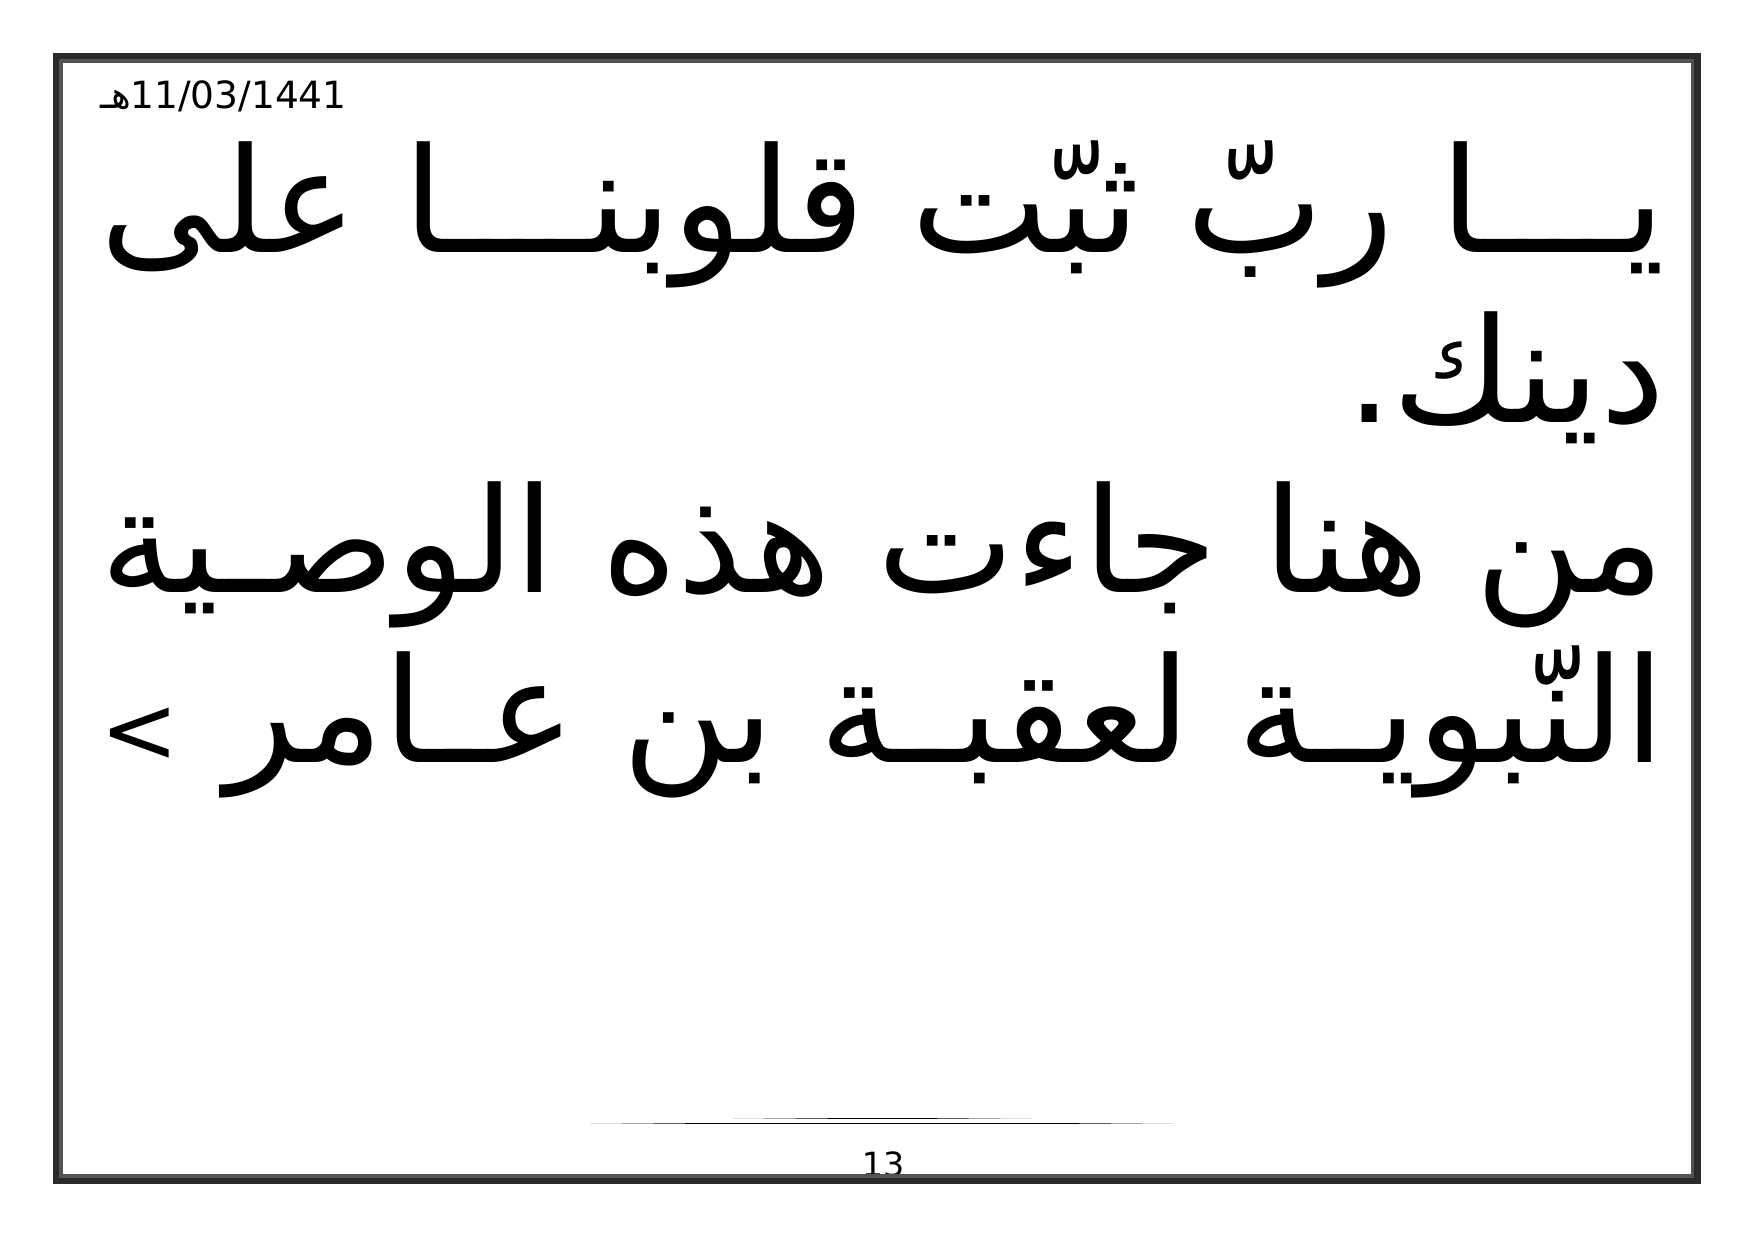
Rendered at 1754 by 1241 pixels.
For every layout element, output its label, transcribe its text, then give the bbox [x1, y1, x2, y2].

text يا ربّ ثبّت قلوبنا على دينك. [100, 117, 1665, 457]
text من هنا جاءت هذه الوصية النّبوية لعقبة بن عامر > عندما قال: يَا رَسُولَ اللَّهِ مَا النَّجَاةُ؟ [100, 457, 1665, 797]
